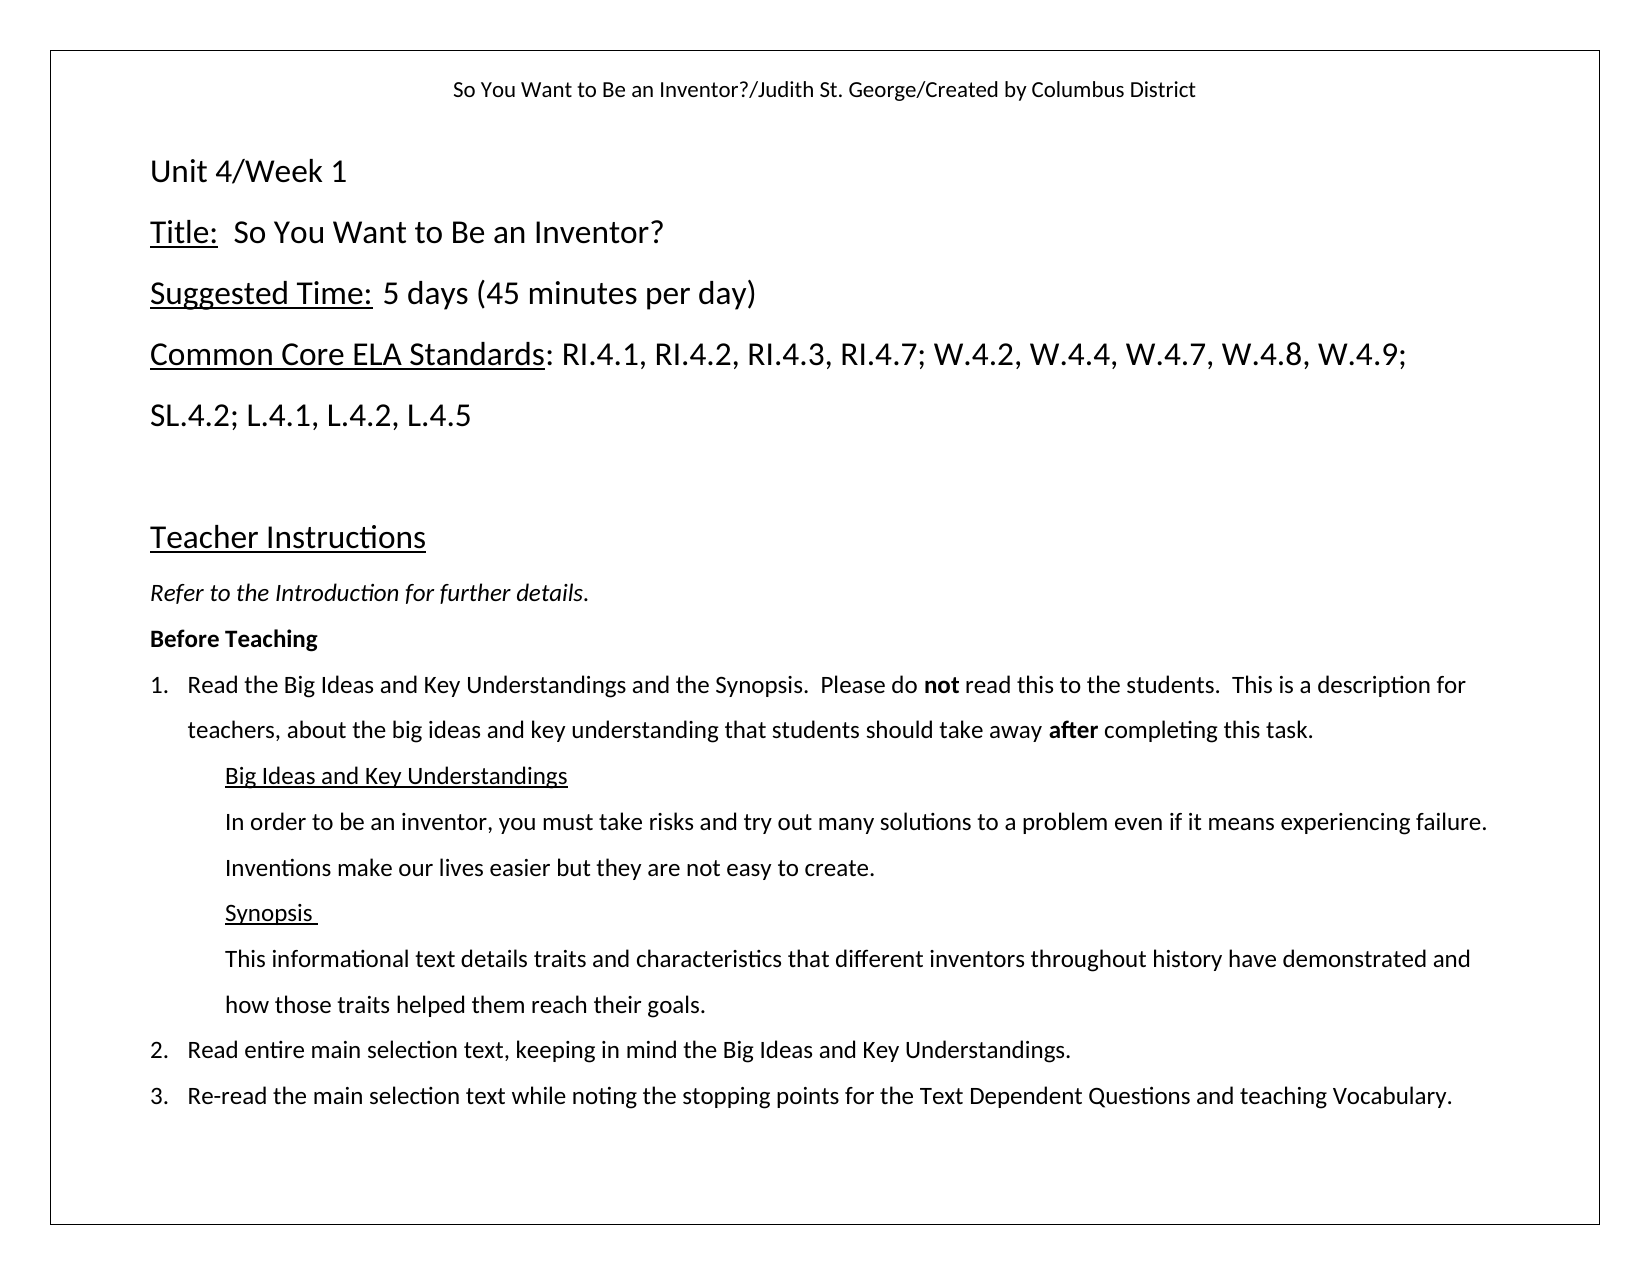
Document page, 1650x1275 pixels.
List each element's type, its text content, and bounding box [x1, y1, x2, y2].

text Common Core ELA Standards: RI.4.1, RI.4.2, RI.4.3, RI.4.7; W.4.2, W.4.4, W.4.7, W.4.8, W.4.9; SL.4.2; L.4.1, L.4.2, L.4.5 [150, 333, 1500, 435]
text Big Ideas and Key Understandings [150, 760, 1500, 791]
text Suggested Time: 5 days (45 minutes per day) [150, 272, 1500, 313]
text This informational text details traits and characteristics that different inventors throughout history have demonstrated and how those traits helped them reach their goals. [225, 943, 1500, 1019]
text In order to be an inventor, you must take risks and try out many solutions to a problem even if it means experiencing failure. [187, 806, 1500, 836]
list Re-read the main selection text while noting the stopping points for the Text Dependent Questions and teaching Vocabulary. [150, 1080, 1500, 1111]
list Read entire main selection text, keeping in mind the Big Ideas and Key Understandings. [150, 1034, 1500, 1065]
text Title: So You Want to Be an Inventor? [150, 211, 1500, 252]
text Teacher Instructions [150, 516, 1500, 557]
text Before Teaching [150, 623, 1500, 653]
text Inventions make our lives easier but they are not easy to create. [187, 852, 1500, 882]
list Read the Big Ideas and Key Understandings and the Synopsis. Please do not read this to the students. This is a description for teachers, about the big ideas and key understanding that students should take away after completing this task. [150, 669, 1500, 745]
text Refer to the Introduction for further details. [150, 577, 1500, 608]
text Unit 4/Week 1 [150, 150, 1500, 191]
text Synopsis [187, 897, 1500, 928]
